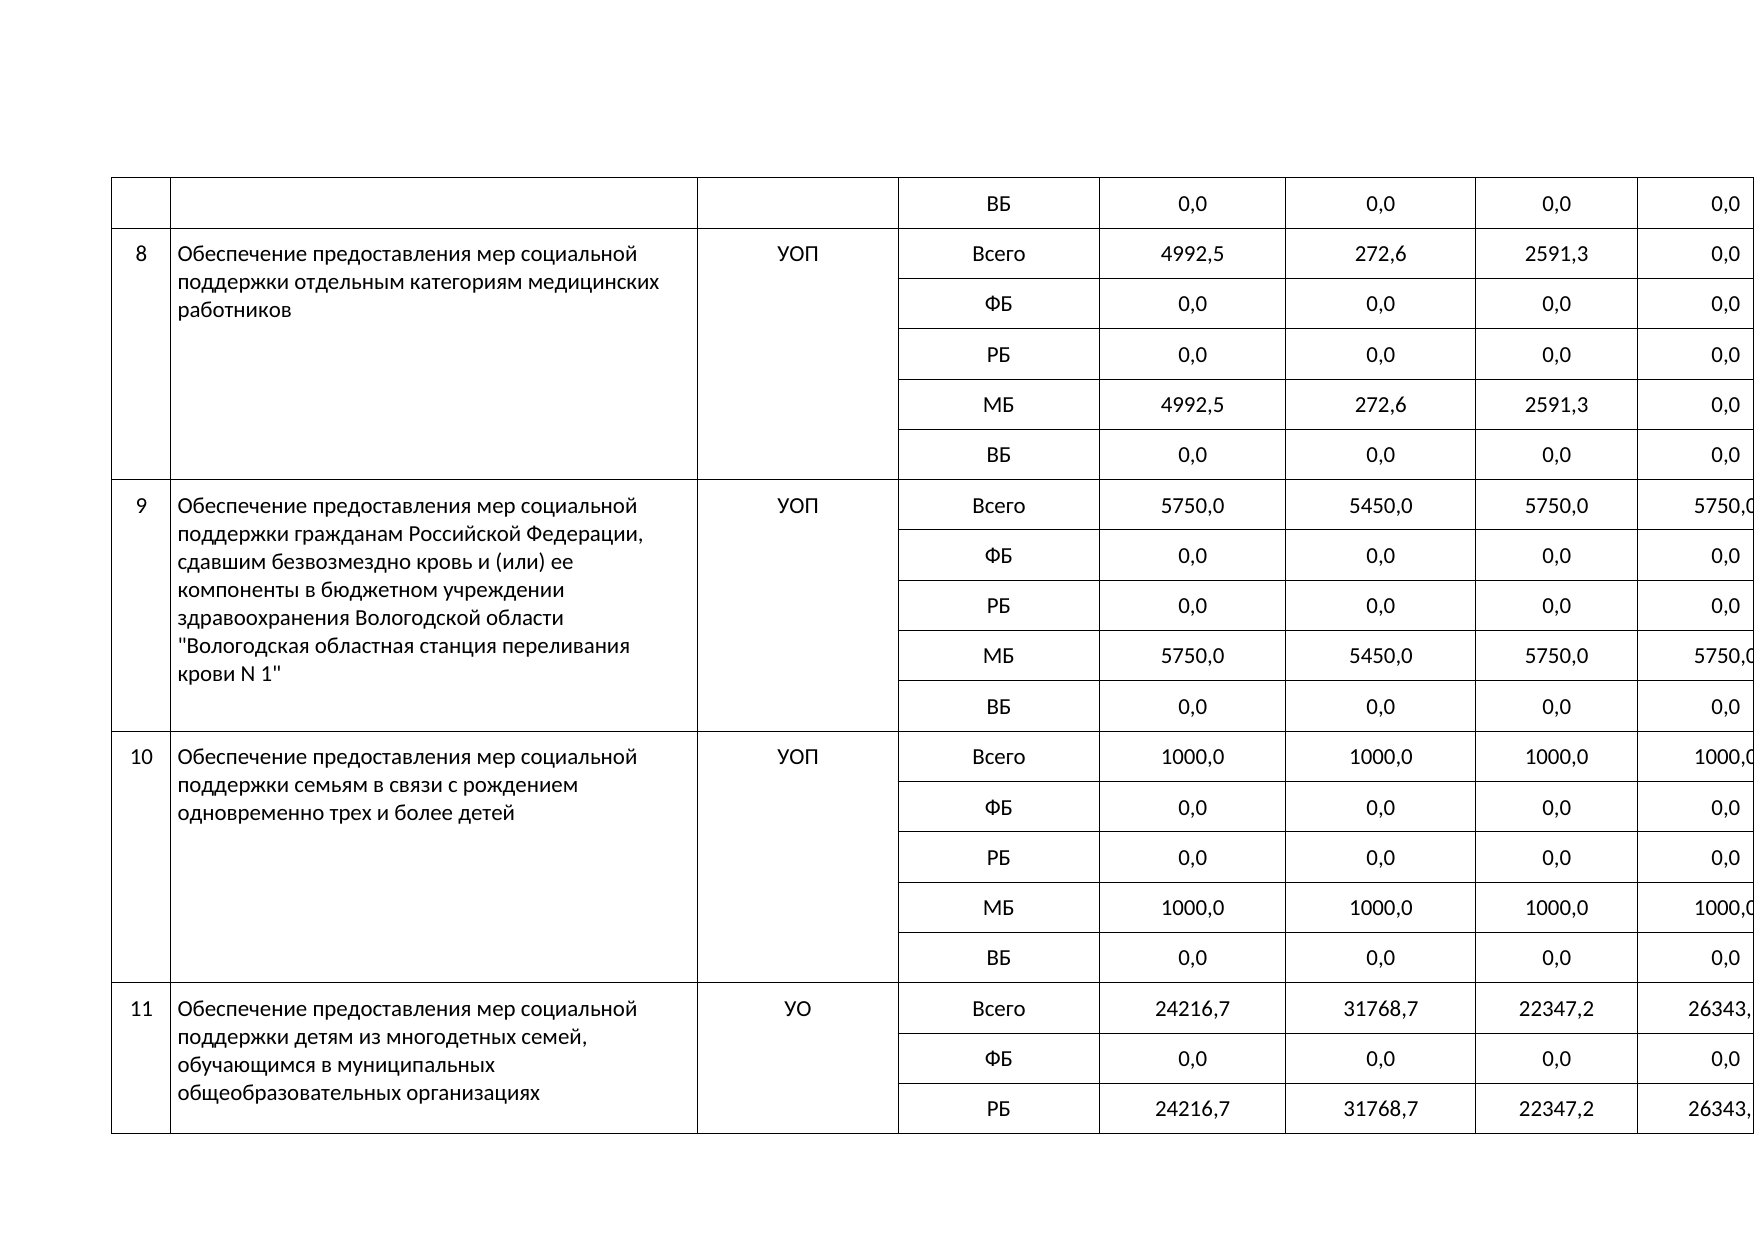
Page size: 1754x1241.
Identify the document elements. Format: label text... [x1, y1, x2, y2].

table_cell 0,0 [1286, 681, 1475, 731]
table_cell 24216,7 [1100, 983, 1285, 1032]
table_cell 22347,2 [1476, 983, 1637, 1032]
table_cell 1000,0 [1286, 883, 1475, 932]
table_cell 4992,5 [1100, 229, 1285, 278]
table_cell 0,0 [1286, 581, 1475, 630]
table_cell 2591,3 [1476, 380, 1637, 429]
table_cell РБ [899, 1084, 1099, 1133]
table_cell 5750,0 [1100, 631, 1285, 680]
table_cell 0,0 [1286, 1034, 1475, 1083]
table_cell 0,0 [1476, 581, 1637, 630]
table_cell 8 [112, 229, 170, 479]
table_cell 0,0 [1476, 430, 1637, 479]
table_cell ФБ [899, 1034, 1099, 1083]
table_cell 0,0 [1476, 178, 1637, 227]
table_cell 0,0 [1286, 782, 1475, 831]
table_cell Всего [899, 480, 1099, 529]
table_cell 0,0 [1476, 1034, 1637, 1083]
table_cell 0,0 [1100, 178, 1285, 227]
table_cell 5750,0 [1638, 480, 1753, 529]
table_cell 31768,7 [1286, 983, 1475, 1032]
table_cell 0,0 [1638, 581, 1753, 630]
table_cell 0,0 [1286, 279, 1475, 328]
table_cell 0,0 [1100, 832, 1285, 882]
table_cell ВБ [899, 430, 1099, 479]
table_cell 0,0 [1476, 832, 1637, 882]
table_cell 0,0 [1100, 279, 1285, 328]
table_cell 1000,0 [1286, 732, 1475, 781]
table_cell 0,0 [1100, 782, 1285, 831]
table_cell 0,0 [1638, 178, 1753, 227]
table_cell 0,0 [1476, 933, 1637, 982]
table_cell 0,0 [1638, 430, 1753, 479]
table_cell ВБ [899, 933, 1099, 982]
table_cell 0,0 [1476, 530, 1637, 580]
table_cell УОП [698, 229, 898, 479]
table_cell 2591,3 [1476, 229, 1637, 278]
table_cell 0,0 [1100, 1034, 1285, 1083]
table_cell 24216,7 [1100, 1084, 1285, 1133]
table_cell 0,0 [1476, 279, 1637, 328]
table_cell РБ [899, 581, 1099, 630]
table_cell ФБ [899, 782, 1099, 831]
table_cell Всего [899, 983, 1099, 1032]
table_cell 272,6 [1286, 380, 1475, 429]
table_cell 0,0 [1638, 329, 1753, 378]
table_cell 1000,0 [1100, 883, 1285, 932]
table_cell Всего [899, 229, 1099, 278]
table_cell 0,0 [1476, 681, 1637, 731]
table_cell 5750,0 [1476, 631, 1637, 680]
table_cell РБ [899, 329, 1099, 378]
table_cell 5750,0 [1638, 631, 1753, 680]
table_cell 1000,0 [1100, 732, 1285, 781]
table_cell МБ [899, 883, 1099, 932]
table_cell 0,0 [1638, 1034, 1753, 1083]
table_cell Всего [899, 732, 1099, 781]
table_cell 1000,0 [1476, 732, 1637, 781]
table_cell 0,0 [1638, 933, 1753, 982]
table_cell 0,0 [1100, 581, 1285, 630]
table_cell 1000,0 [1476, 883, 1637, 932]
table_cell 1000,0 [1638, 732, 1753, 781]
table_cell 0,0 [1286, 329, 1475, 378]
table_cell ФБ [899, 279, 1099, 328]
table_cell 0,0 [1100, 530, 1285, 580]
table_cell 0,0 [1638, 832, 1753, 882]
table_cell РБ [899, 832, 1099, 882]
table_cell 0,0 [1286, 430, 1475, 479]
table_cell 5750,0 [1100, 480, 1285, 529]
table_cell УО [698, 983, 898, 1133]
table_cell 0,0 [1638, 681, 1753, 731]
table_cell 26343,5 [1638, 1084, 1753, 1133]
table_cell ФБ [899, 530, 1099, 580]
table_cell 0,0 [1286, 832, 1475, 882]
table_cell УОП [698, 732, 898, 982]
table_cell 0,0 [1100, 430, 1285, 479]
table_cell 0,0 [1638, 279, 1753, 328]
table_cell Обеспечение предоставления мер социальной поддержки отдельным категориям медицинских работников [171, 229, 697, 479]
table_cell 0,0 [1638, 782, 1753, 831]
table_cell 0,0 [1100, 933, 1285, 982]
table_cell Обеспечение предоставления мер социальной поддержки гражданам Российской Федерации, сдавшим безвозмездно кровь и (или) ее компоненты в бюджетном учреждении здравоохранения Вологодской области "Вологодская областная станция переливания крови N 1" [171, 480, 697, 731]
table_cell 0,0 [1286, 530, 1475, 580]
table_cell Обеспечение предоставления мер социальной поддержки семьям в связи с рождением одновременно трех и более детей [171, 732, 697, 982]
table_cell 0,0 [1286, 178, 1475, 227]
table_cell 31768,7 [1286, 1084, 1475, 1133]
table_cell 0,0 [1638, 229, 1753, 278]
table_cell 0,0 [1100, 329, 1285, 378]
table_cell 0,0 [1638, 380, 1753, 429]
table_cell 0,0 [1100, 681, 1285, 731]
table_cell МБ [899, 631, 1099, 680]
table_cell 4992,5 [1100, 380, 1285, 429]
table_cell 5750,0 [1476, 480, 1637, 529]
table_cell УОП [698, 480, 898, 731]
table_cell 272,6 [1286, 229, 1475, 278]
table_cell ВБ [899, 178, 1099, 227]
table_cell 5450,0 [1286, 631, 1475, 680]
table_cell 0,0 [1638, 530, 1753, 580]
table_cell 26343,5 [1638, 983, 1753, 1032]
table_cell 10 [112, 732, 170, 982]
table_cell 1000,0 [1638, 883, 1753, 932]
table_cell 9 [112, 480, 170, 731]
table_cell ВБ [899, 681, 1099, 731]
table_cell 0,0 [1476, 782, 1637, 831]
table_cell 0,0 [1476, 329, 1637, 378]
table_cell 0,0 [1286, 933, 1475, 982]
table_cell 11 [112, 983, 170, 1133]
table_cell 22347,2 [1476, 1084, 1637, 1133]
table_cell 5450,0 [1286, 480, 1475, 529]
table_cell Обеспечение предоставления мер социальной поддержки детям из многодетных семей, обучающимся в муниципальных общеобразовательных организациях [171, 983, 697, 1133]
table_cell МБ [899, 380, 1099, 429]
